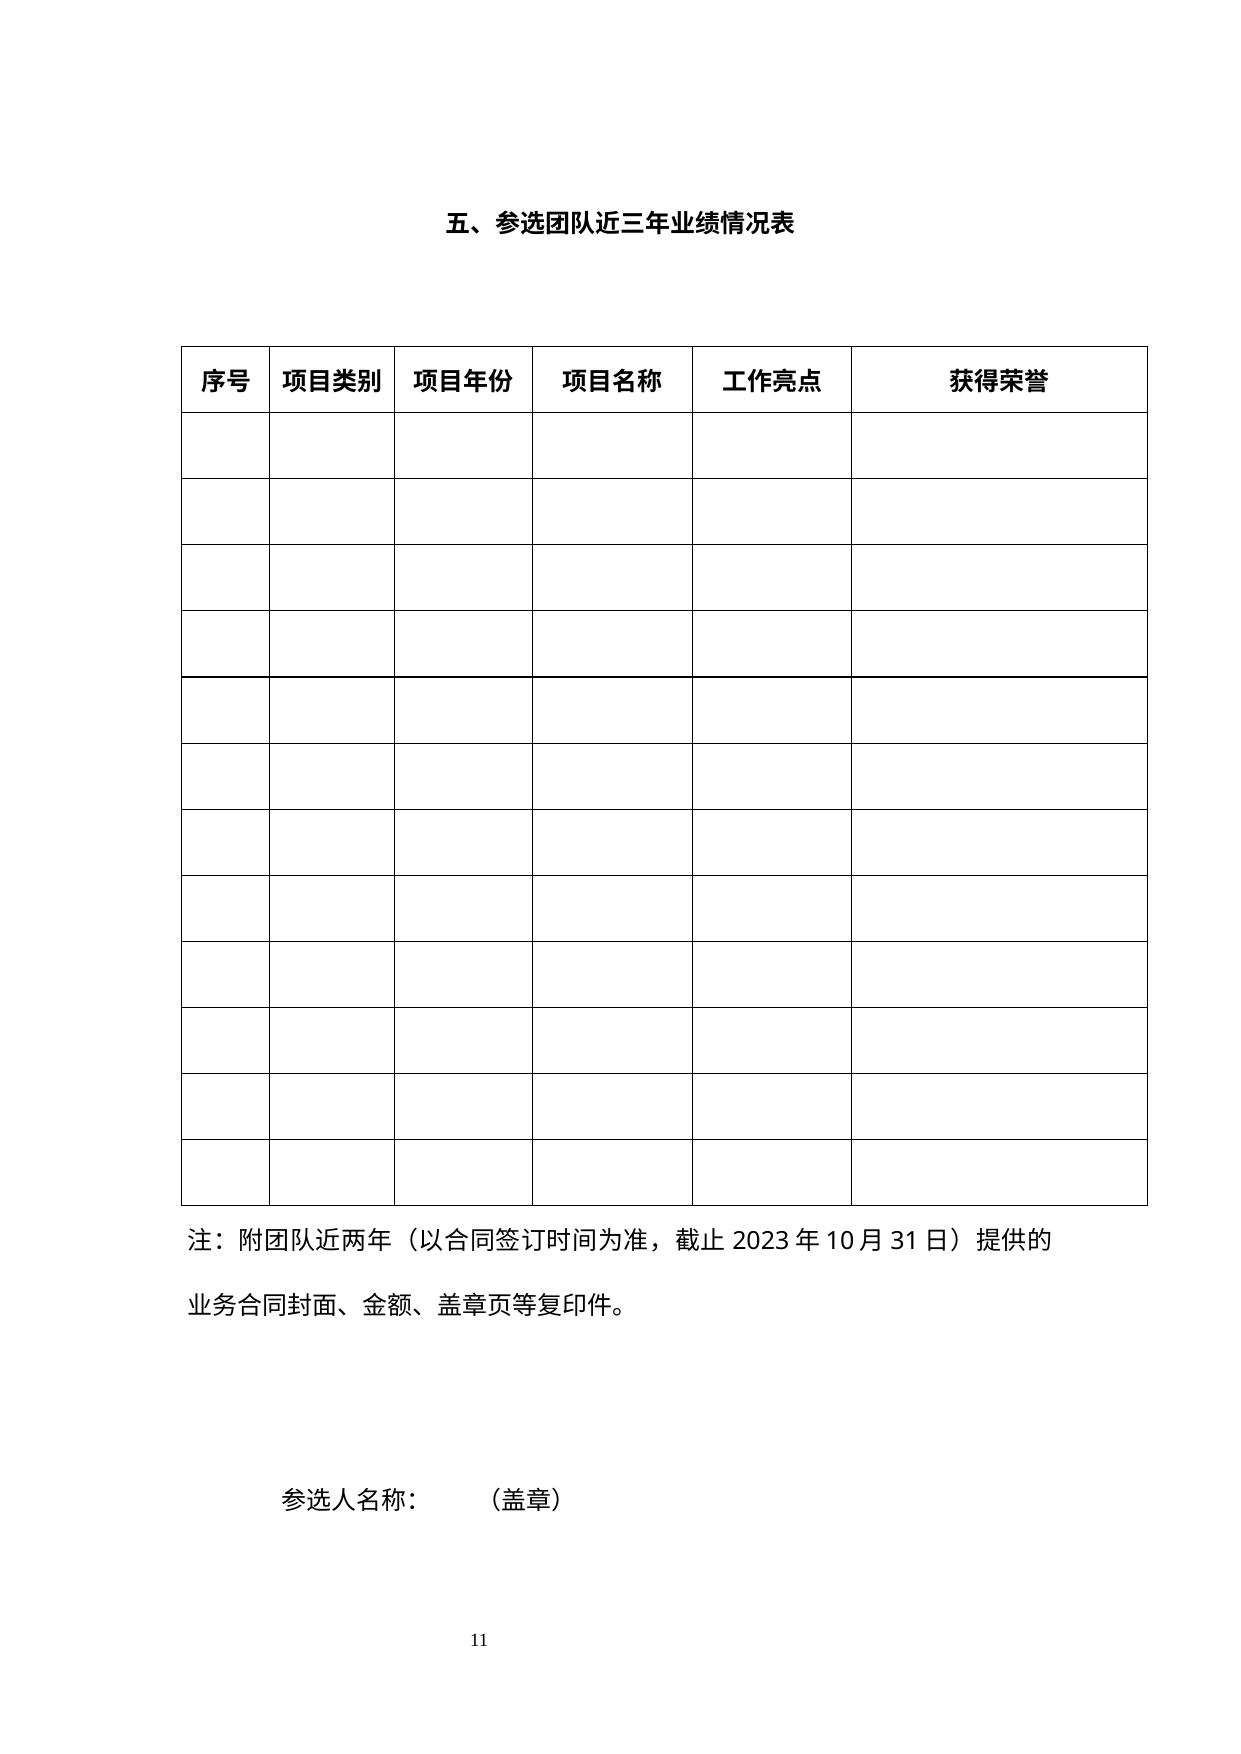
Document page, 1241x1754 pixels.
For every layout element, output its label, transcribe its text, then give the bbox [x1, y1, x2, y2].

table_cell [270, 744, 394, 808]
table_cell [693, 942, 851, 1007]
table_cell [533, 1074, 692, 1139]
table_cell [270, 942, 394, 1007]
table_cell [533, 678, 692, 742]
table_cell [852, 744, 1147, 808]
table_cell [395, 413, 532, 478]
table_cell [533, 1008, 692, 1073]
table_cell [395, 479, 532, 544]
table_cell [182, 611, 269, 676]
table_cell [693, 678, 851, 742]
table_cell [693, 744, 851, 808]
table_cell [270, 413, 394, 478]
table_header 序号 [182, 347, 269, 412]
table_cell [852, 942, 1147, 1007]
table_cell [533, 942, 692, 1007]
table_cell [852, 1140, 1147, 1205]
table_header 获得荣誉 [852, 347, 1147, 412]
table_cell [852, 810, 1147, 874]
table_cell [852, 611, 1147, 676]
table_cell [182, 1140, 269, 1205]
table_cell [270, 611, 394, 676]
table_cell [182, 678, 269, 742]
table_cell [270, 810, 394, 874]
text 注：附团队近两年（以合同签订时间为准，截止2023年10月31日）提供的业务合同封面、金额、盖章页等复印件。 [187, 1206, 1053, 1336]
table_cell [693, 1008, 851, 1073]
table_cell [852, 479, 1147, 544]
table_cell [270, 1008, 394, 1073]
table_cell [533, 611, 692, 676]
table_cell [852, 1074, 1147, 1139]
table_cell [395, 1074, 532, 1139]
table_cell [533, 876, 692, 941]
table_cell [693, 413, 851, 478]
table_cell [182, 942, 269, 1007]
table_cell [395, 545, 532, 610]
table_cell [395, 678, 532, 742]
table_cell [395, 1008, 532, 1073]
table_cell [395, 744, 532, 808]
table_cell [270, 678, 394, 742]
table_cell [270, 1074, 394, 1139]
table_cell [852, 1008, 1147, 1073]
table_cell [270, 479, 394, 544]
table_cell [395, 876, 532, 941]
table_cell [533, 413, 692, 478]
table_header 项目名称 [533, 347, 692, 412]
table_cell [182, 545, 269, 610]
table_cell [693, 1074, 851, 1139]
table_cell [693, 479, 851, 544]
table_cell [533, 810, 692, 874]
table_cell [270, 1140, 394, 1205]
table_cell [852, 545, 1147, 610]
table_cell [395, 942, 532, 1007]
table_cell [693, 876, 851, 941]
table_cell [395, 1140, 532, 1205]
table_cell [533, 545, 692, 610]
table_header 工作亮点 [693, 347, 851, 412]
table_cell [182, 744, 269, 808]
table_cell [533, 1140, 692, 1205]
table_cell [693, 611, 851, 676]
table_cell [693, 810, 851, 874]
table_header 项目年份 [395, 347, 532, 412]
table_cell [270, 876, 394, 941]
table_cell [182, 1074, 269, 1139]
table_cell [182, 413, 269, 478]
subtitle 五、参选团队近三年业绩情况表 [187, 189, 1053, 254]
table_header 项目类别 [270, 347, 394, 412]
table_cell [270, 545, 394, 610]
table_cell [852, 876, 1147, 941]
text 参选人名称： （盖章） [187, 1466, 1053, 1531]
table_cell [182, 1008, 269, 1073]
table_cell [693, 545, 851, 610]
table_cell [395, 611, 532, 676]
table_cell [693, 1140, 851, 1205]
table_cell [533, 479, 692, 544]
table_cell [395, 810, 532, 874]
table_cell [852, 678, 1147, 742]
table_cell [182, 479, 269, 544]
table_cell [182, 876, 269, 941]
table_cell [852, 413, 1147, 478]
table_cell [533, 744, 692, 808]
table_cell [182, 810, 269, 874]
